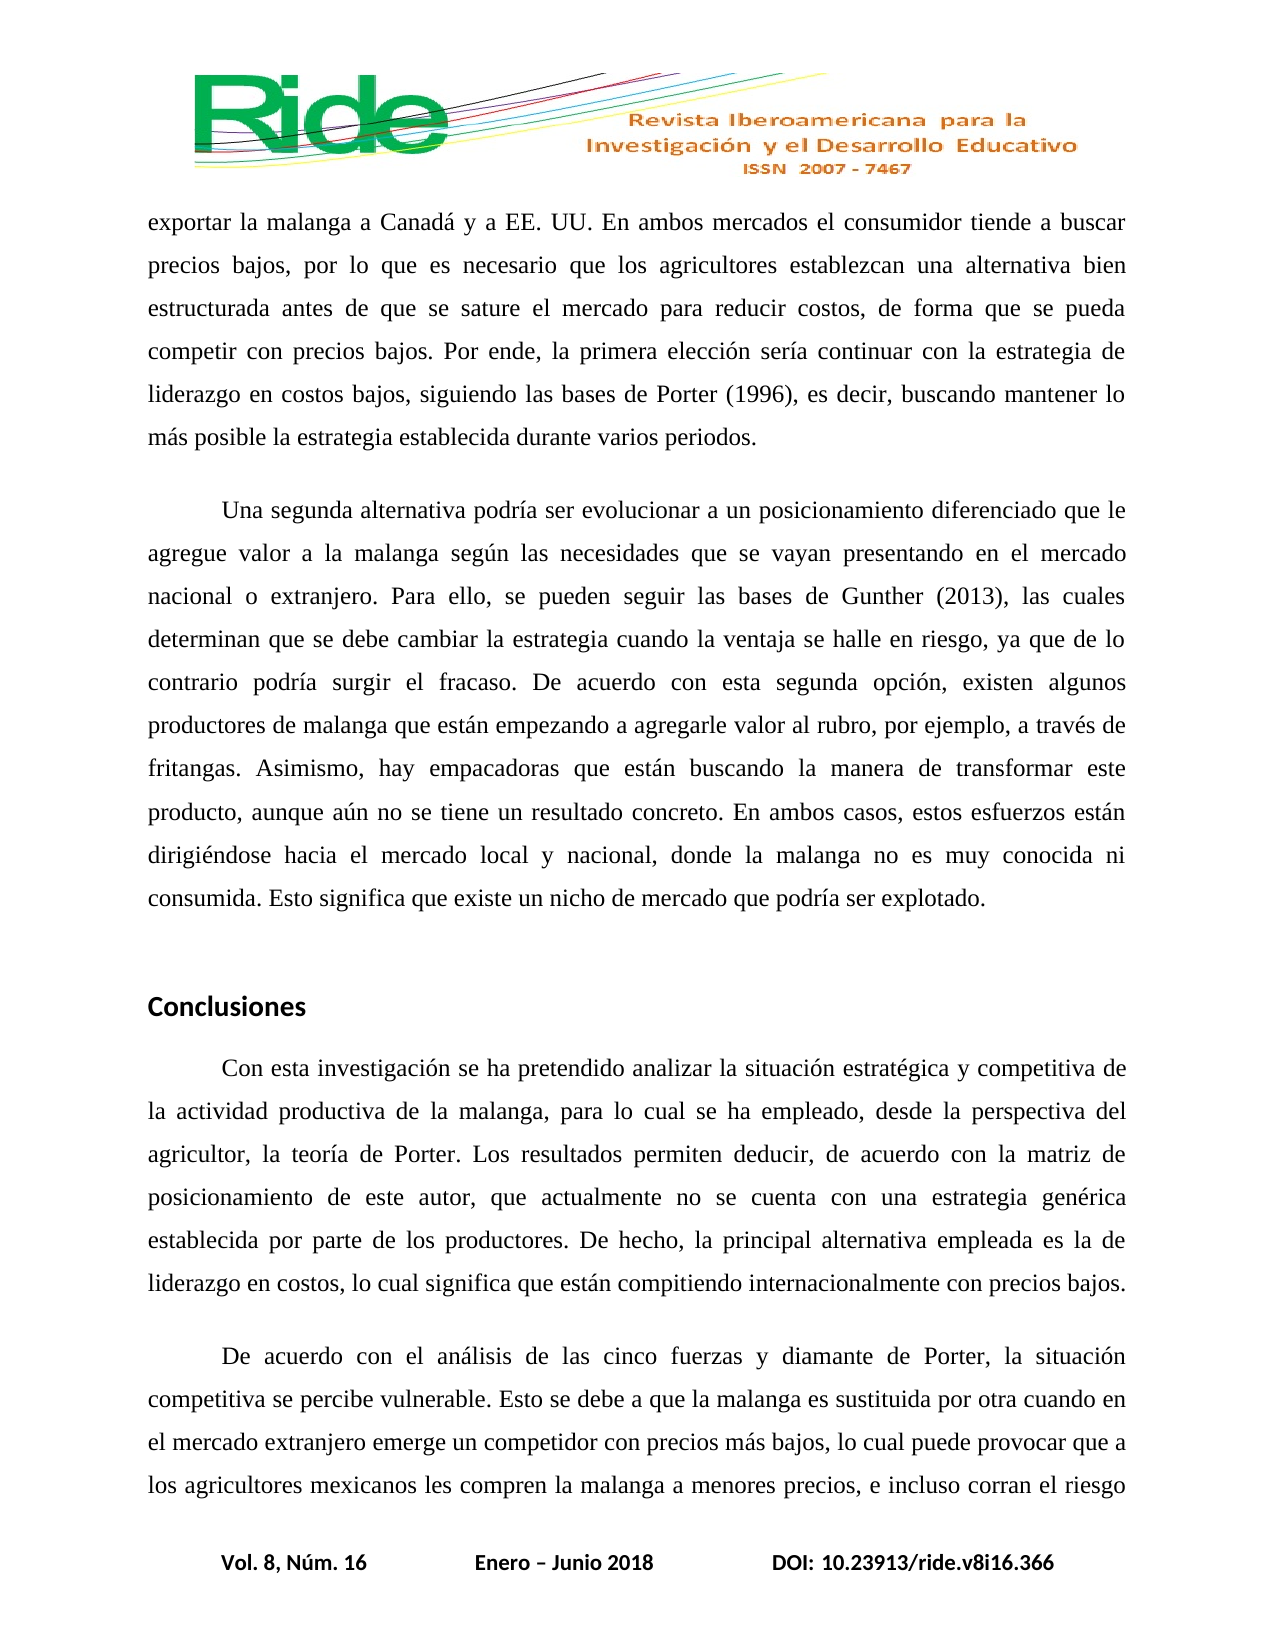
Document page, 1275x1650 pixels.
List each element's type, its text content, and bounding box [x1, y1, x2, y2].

subtitle Conclusiones [148, 988, 1127, 1024]
picture [194, 73, 1081, 177]
text Con esta investigación se ha pretendido analizar la situación estratégica y competitiva de la actividad productiva de la malanga, para lo cual se ha empleado, desde la perspectiva del agricultor, la teoría de Porter. Los resultados permiten deducir, de acuerdo con la matriz de posicionamiento de este autor, que actualmente no se cuenta con una estrategia genérica establecida por parte de los productores. De hecho, la principal alternativa empleada es la de liderazgo en costos, lo cual significa que están compitiendo internacionalmente con precios bajos. [148, 1053, 1127, 1297]
text Una segunda alternativa podría ser evolucionar a un posicionamiento diferenciado que le agregue valor a la malanga según las necesidades que se vayan presentando en el mercado nacional o extranjero. Para ello, se pueden seguir las bases de Gunther (2013), las cuales determinan que se debe cambiar la estrategia cuando la ventaja se halle en riesgo, ya que de lo contrario podría surgir el fracaso. De acuerdo con esta segunda opción, existen algunos productores de malanga que están empezando a agregarle valor al rubro, por ejemplo, a través de fritangas. Asimismo, hay empacadoras que están buscando la manera de transformar este producto, aunque aún no se tiene un resultado concreto. En ambos casos, estos esfuerzos están dirigiéndose hacia el mercado local y nacional, donde la malanga no es muy conocida ni consumida. Esto significa que existe un nicho de mercado que podría ser explotado. [148, 495, 1127, 912]
